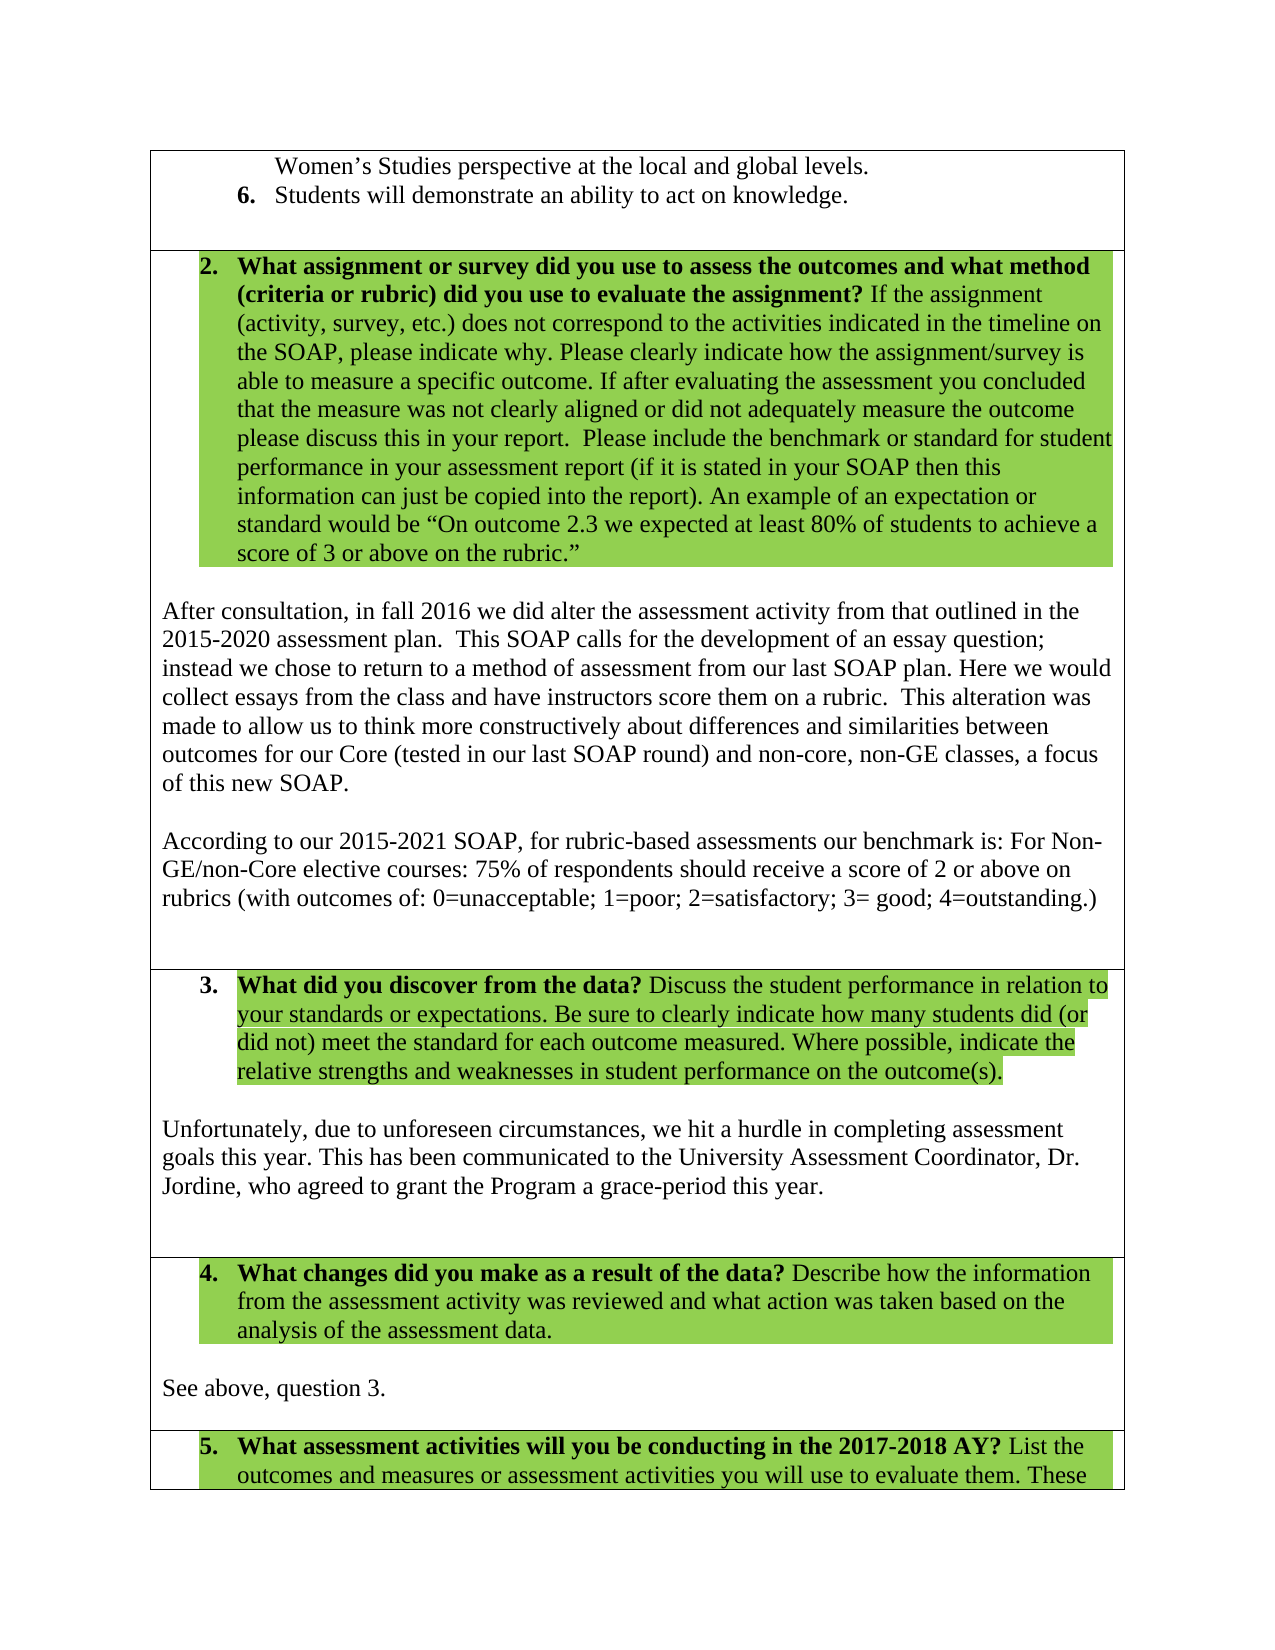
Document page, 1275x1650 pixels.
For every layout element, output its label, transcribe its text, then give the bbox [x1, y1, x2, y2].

table_cell What changes did you make as a result of the data? Describe how the information from the assessment activity was reviewed and what action was taken based on the analysis of the assessment data. See above, question 3. [151, 1258, 1124, 1430]
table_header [151, 151, 1124, 250]
table_cell What assignment or survey did you use to assess the outcomes and what method (criteria or rubric) did you use to evaluate the assignment? If the assignment (activity, survey, etc.) does not correspond to the activities indicated in the timeline on the SOAP, please indicate why. Please clearly indicate how the assignment/survey is able to measure a specific outcome. If after evaluating the assessment you concluded that the measure was not clearly aligned or did not adequately measure the outcome please discuss this in your report. Please include the benchmark or standard for student performance in your assessment report (if it is stated in your SOAP then this information can just be copied into the report). An example of an expectation or standard would be “On outcome 2.3 we expected at least 80% of students to achieve a score of 3 or above on the rubric.” After consultation, in fall 2016 we did alter the assessment activity from that outlined in the 2015-2020 assessment plan. This SOAP calls for the development of an essay question; instead we chose to return to a method of assessment from our last SOAP plan. Here we would collect essays from the class and have instructors score them on a rubric. This alteration was made to allow us to think more constructively about differences and similarities between outcomes for our Core (tested in our last SOAP round) and non-core, non-GE classes, a focus of this new SOAP. According to our 2015-2021 SOAP, for rubric-based assessments our benchmark is: For Non-GE/non-Core elective courses: 75% of respondents should receive a score of 2 or above on rubrics (with outcomes of: 0=unacceptable; 1=poor; 2=satisfactory; 3= good; 4=outstanding.) [151, 251, 1124, 969]
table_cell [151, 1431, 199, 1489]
table_cell What did you discover from the data? Discuss the student performance in relation to your standards or expectations. Be sure to clearly indicate how many students did (or did not) meet the standard for each outcome measured. Where possible, indicate the relative strengths and weaknesses in student performance on the outcome(s). Unfortunately, due to unforeseen circumstances, we hit a hurdle in completing assessment goals this year. This has been communicated to the University Assessment Coordinator, Dr. Jordine, who agreed to grant the Program a grace-period this year. [151, 970, 1124, 1257]
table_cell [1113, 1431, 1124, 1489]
